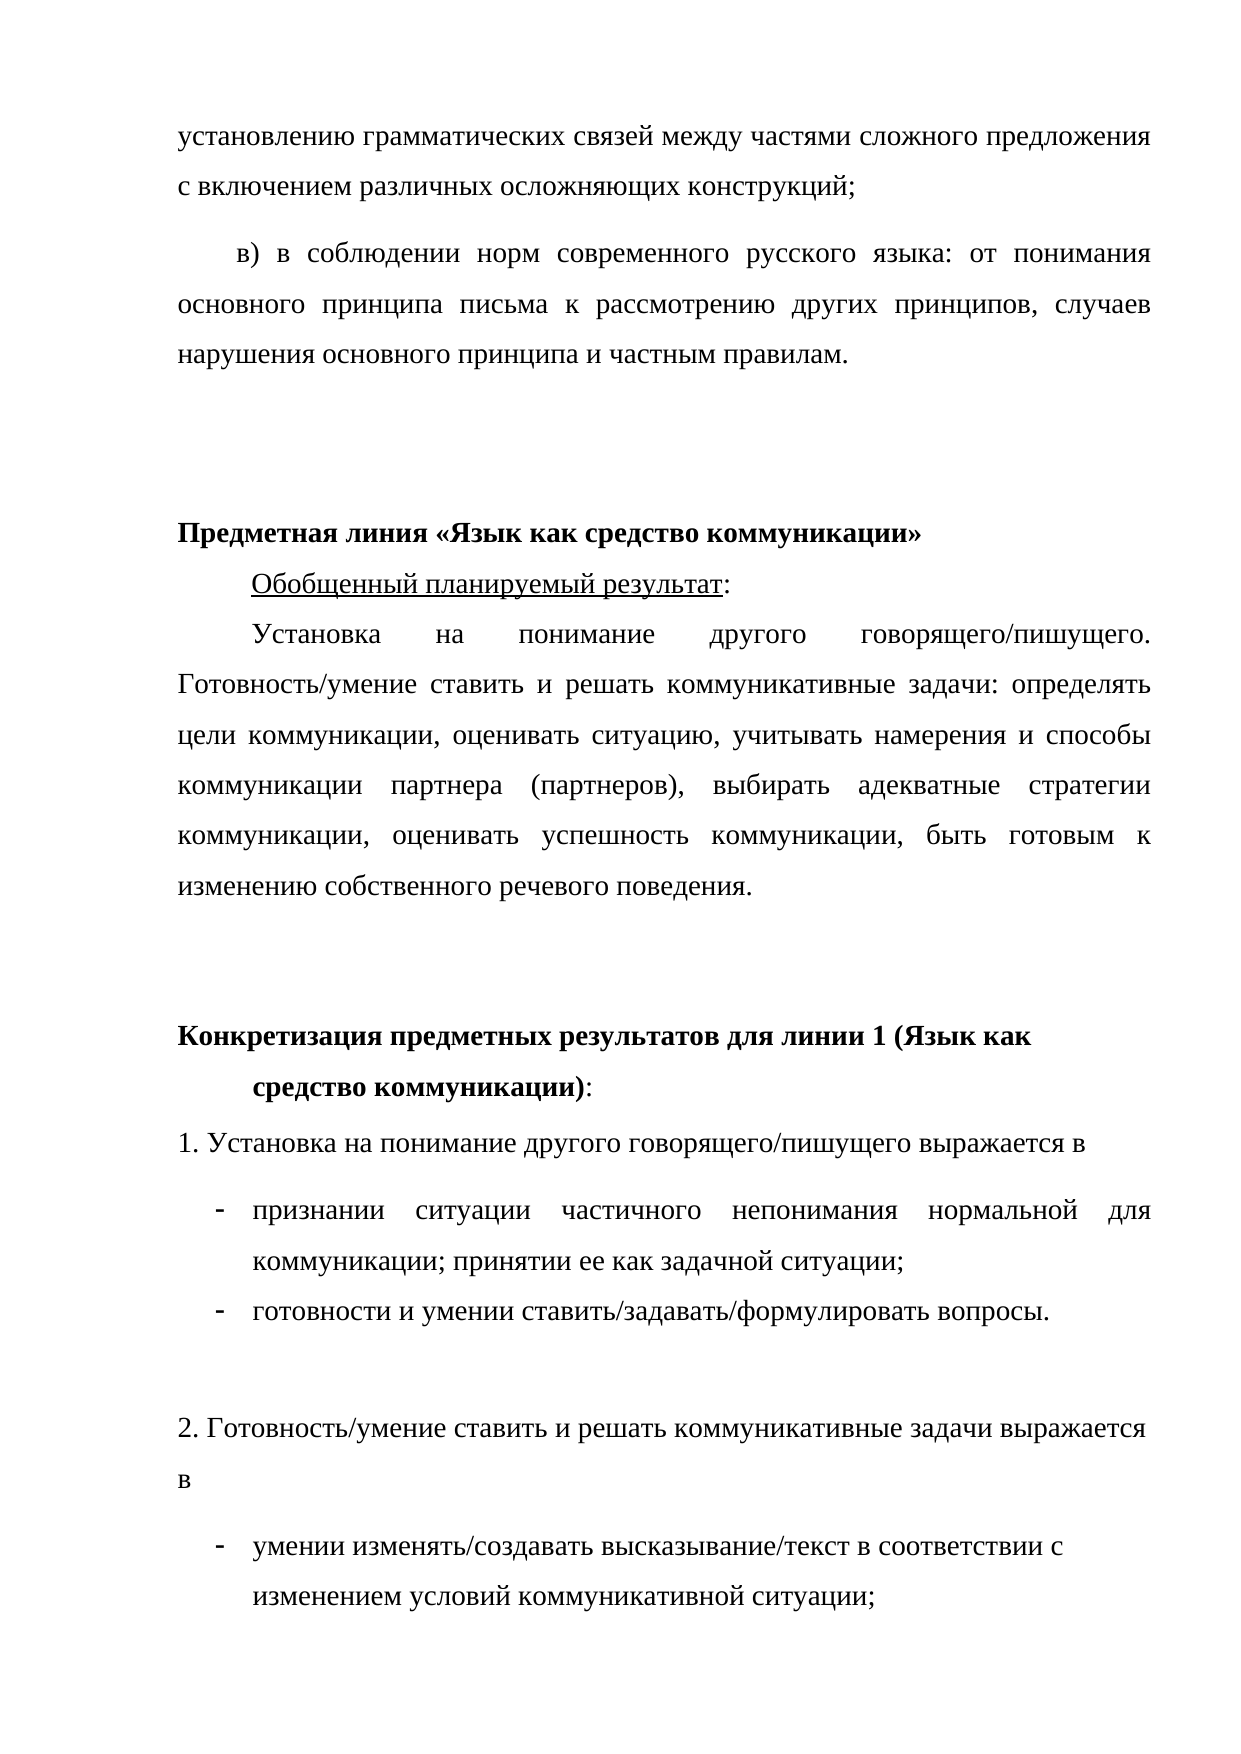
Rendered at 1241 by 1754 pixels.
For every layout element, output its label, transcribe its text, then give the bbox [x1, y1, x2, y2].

text 2. Готовность/умение ставить и решать коммуникативные задачи выражается в [177, 1410, 1152, 1494]
list Предметная линия «Язык как средство коммуникации» [177, 516, 1152, 549]
text Установка на понимание другого говорящего/пишущего. Готовность/умение ставить и решать коммуникативные задачи: определять цели коммуникации, оценивать ситуацию, учитывать намерения и способы коммуникации партнера (партнеров), выбирать адекватные стратегии коммуникации, оценивать успешность коммуникации, быть готовым к изменению собственного речевого поведения. [177, 616, 1152, 901]
list умении изменять/создавать высказывание/текст в соответствии с изменением условий коммуникативной ситуации; [215, 1528, 1152, 1612]
text в) в соблюдении норм современного русского языка: от понимания основного принципа письма к рассмотрению других принципов, случаев нарушения основного принципа и частным правилам. [177, 235, 1152, 369]
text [177, 118, 1152, 202]
list признании ситуации частичного непонимания нормальной для коммуникации; принятии ее как задачной ситуации; [215, 1192, 1152, 1276]
text 1. Установка на понимание другого говорящего/пишущего выражается в [177, 1125, 1152, 1159]
text Обобщенный планируемый результат: [177, 566, 1152, 599]
list готовности и умении ставить/задавать/формулировать вопросы. [215, 1293, 1152, 1327]
subtitle Конкретизация предметных результатов для линии 1 (Язык как средство коммуникации): [177, 1018, 1152, 1102]
